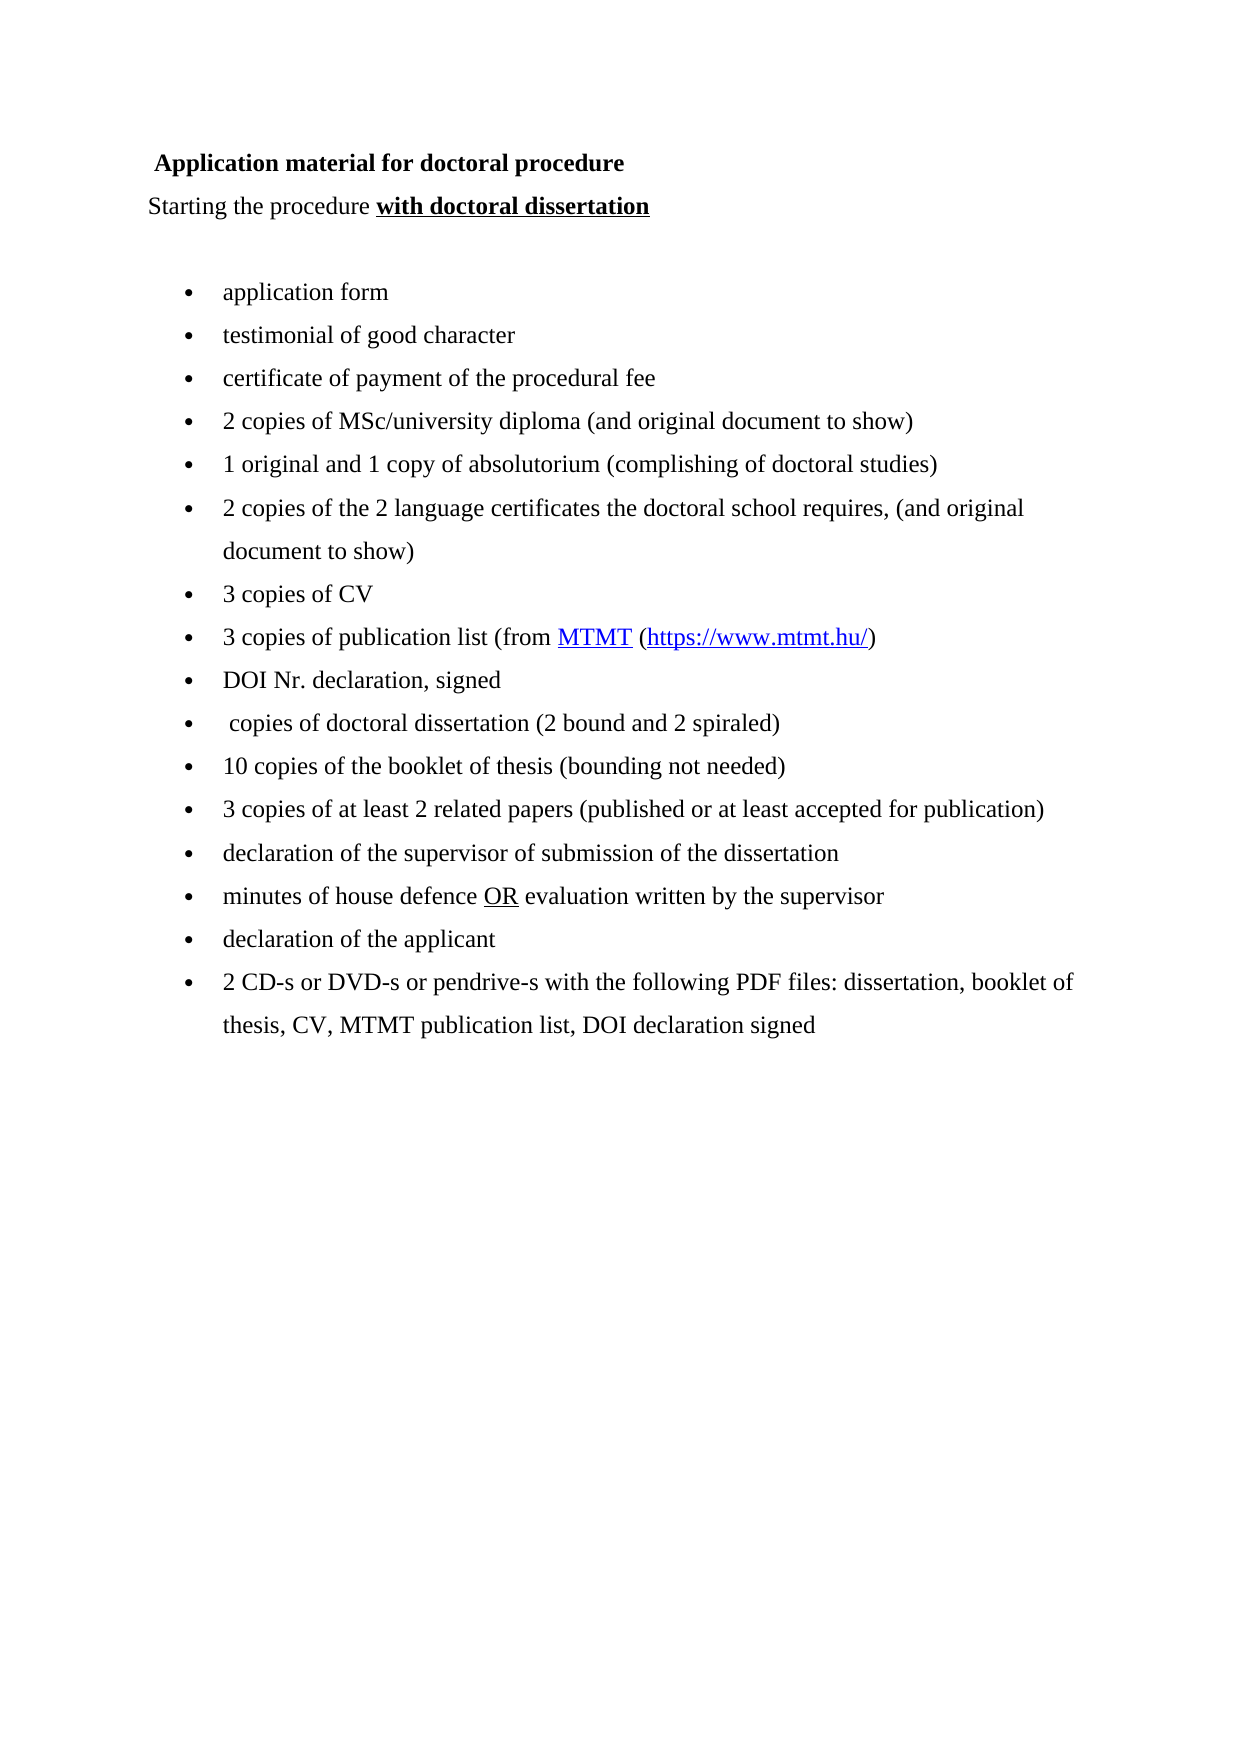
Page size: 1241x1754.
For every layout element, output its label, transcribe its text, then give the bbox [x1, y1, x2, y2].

list 10 copies of the booklet of thesis (bounding not needed) [185, 751, 1093, 780]
list 2 copies of MSc/university diploma (and original document to show) [185, 406, 1093, 435]
list DOI Nr. declaration, signed [185, 665, 1093, 694]
list declaration of the supervisor of submission of the dissertation [185, 838, 1093, 866]
list 3 copies of publication list (from MTMT (https://www.mtmt.hu/) [185, 622, 1093, 651]
list declaration of the applicant [185, 924, 1093, 953]
list copies of doctoral dissertation (2 bound and 2 spiraled) [185, 708, 1093, 737]
list application form [185, 277, 1093, 306]
list minutes of house defence OR evaluation written by the supervisor [185, 881, 1093, 909]
list certificate of payment of the procedural fee [185, 363, 1093, 392]
text Starting the procedure with doctoral dissertation [148, 191, 1093, 219]
list 3 copies of at least 2 related papers (published or at least accepted for publication) [185, 794, 1093, 823]
list 1 original and 1 copy of absolutorium (complishing of doctoral studies) [185, 449, 1093, 478]
list testimonial of good character [185, 320, 1093, 349]
list 2 copies of the 2 language certificates the doctoral school requires, (and original document to show) [185, 493, 1093, 564]
list 2 CD-s or DVD-s or pendrive-s with the following PDF files: dissertation, booklet of thesis, CV, MTMT publication list, DOI declaration signed [185, 967, 1093, 1039]
list 3 copies of CV [185, 579, 1093, 608]
text Application material for doctoral procedure [148, 148, 1093, 176]
